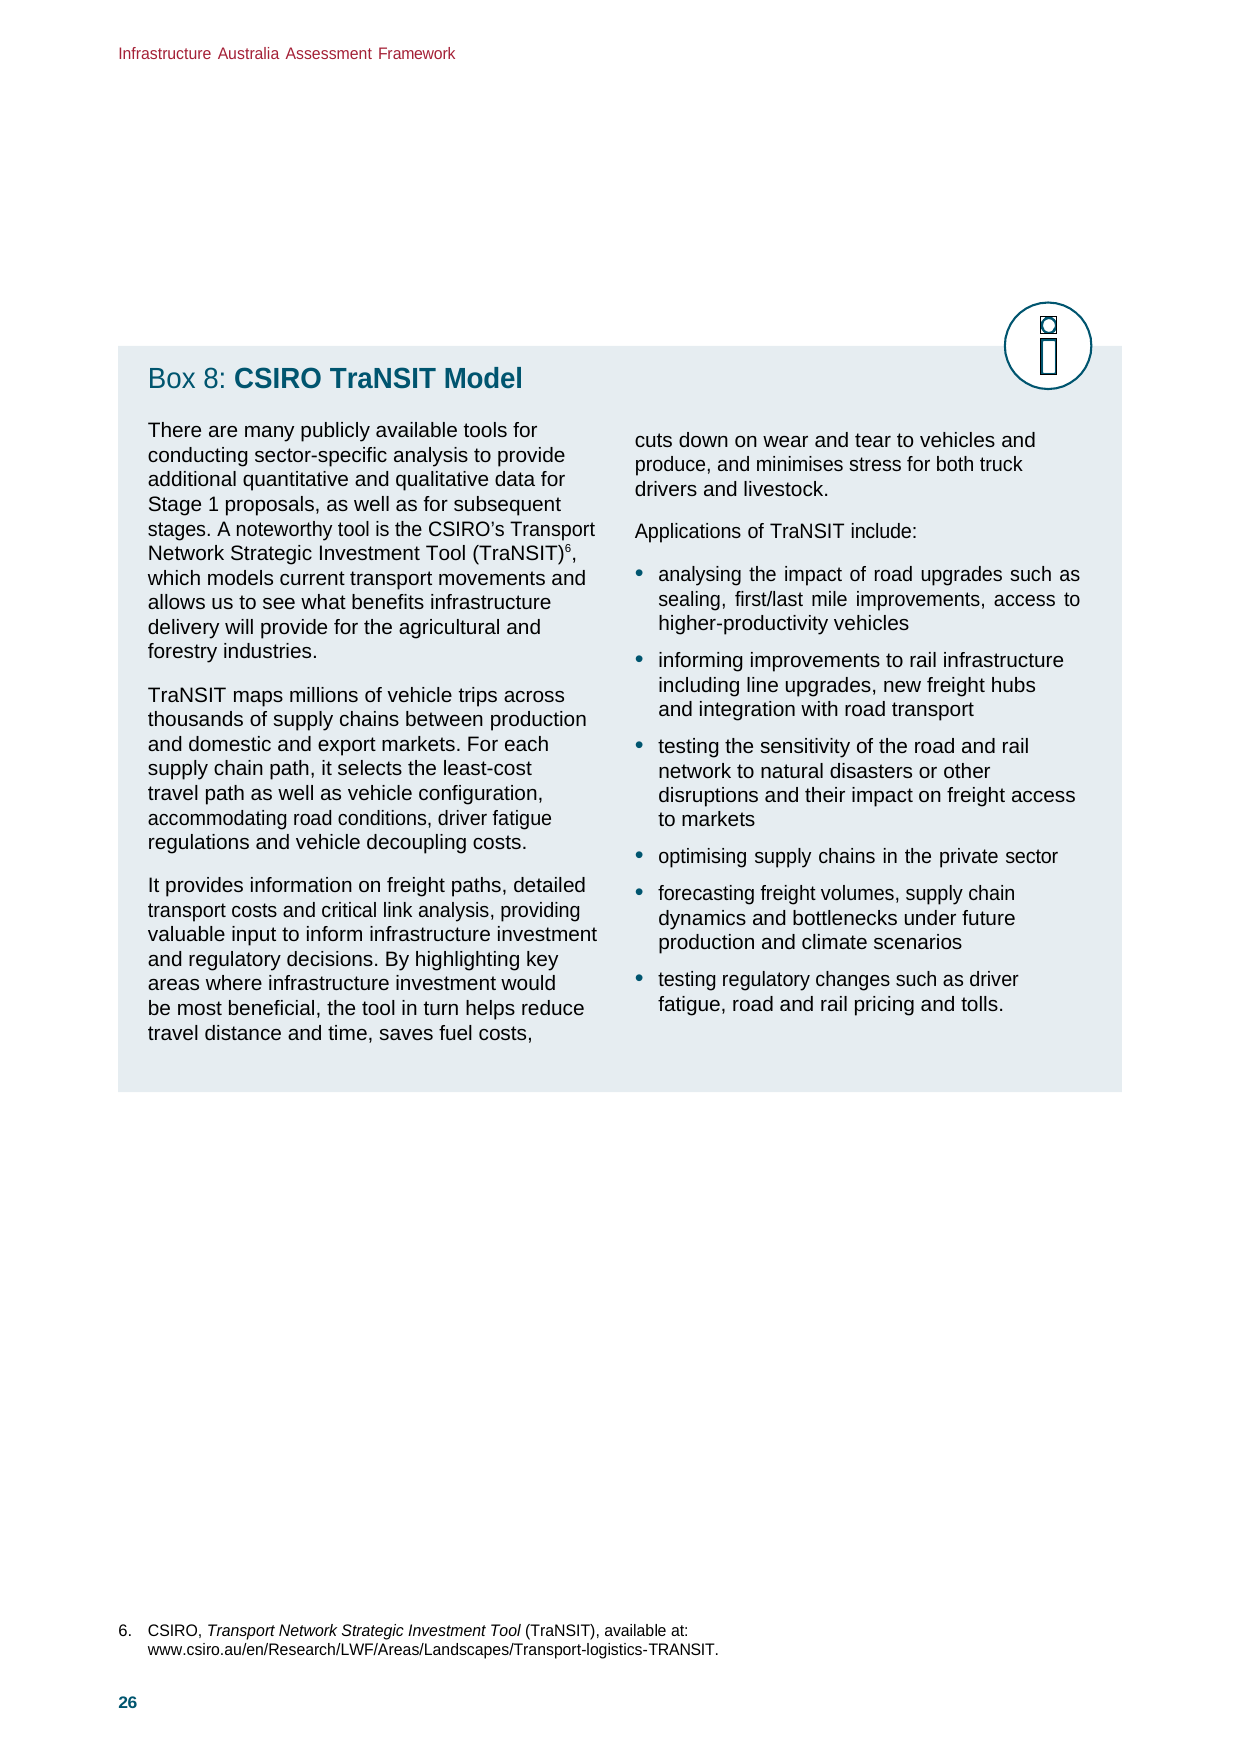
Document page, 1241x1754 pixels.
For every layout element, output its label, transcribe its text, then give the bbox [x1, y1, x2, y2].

text There are many publicly available tools for conducting sector-specific analysis to provide additional quantitative and qualitative data for Stage 1 proposals, as well as for subsequent stages. A noteworthy tool is the CSIRO’s Transport Network Strategic Investment Tool (TraNSIT)6, which models current transport movements and allows us to see what benefits infrastructure delivery will provide for the agricultural and forestry industries. [148, 418, 604, 663]
text TraNSIT maps millions of vehicle trips across thousands of supply chains between production and domestic and export markets. For each supply chain path, it selects the least-cost [148, 682, 604, 780]
list CSIRO, Transport Network Strategic Investment Tool (TraNSIT), available at: www.csiro.au/en/Research/LWF/Areas/Landscapes/Transport-logistics-TRANSIT. [118, 1622, 736, 1659]
list testing the sensitivity of the road and rail network to natural disasters or other disruptions and their impact on freight access to markets [634, 730, 1092, 831]
text travel path as well as vehicle configuration, accommodating road conditions, driver fatigue regulations and vehicle decoupling costs. [148, 781, 604, 854]
list optimising supply chains in the private sector [634, 840, 1144, 869]
picture [1044, 320, 1054, 331]
text Applications of TraNSIT include: [634, 519, 1144, 543]
picture [1044, 342, 1054, 372]
list informing improvements to rail infrastructure including line upgrades, new freight hubs and integration with road transport [634, 644, 1071, 721]
text cuts down on wear and tear to vehicles and produce, and minimises stress for both truck drivers and livestock. [634, 428, 1083, 501]
list testing regulatory changes such as driver fatigue, road and rail pricing and tolls. [634, 963, 1032, 1015]
text It provides information on freight paths, detailed transport costs and critical link analysis, providing valuable input to inform infrastructure investment and regulatory decisions. By highlighting key areas where infrastructure investment would [148, 873, 604, 995]
list analysing the impact of road upgrades such as sealing, first/last mile improvements, access to higher-productivity vehicles [634, 558, 1081, 635]
list forecasting freight volumes, supply chain dynamics and bottlenecks under future production and climate scenarios [634, 877, 1028, 954]
text be most beneficial, the tool in turn helps reduce travel distance and time, saves fuel costs, [148, 996, 604, 1045]
text Box 8: CSIRO TraNSIT Model [148, 362, 604, 395]
